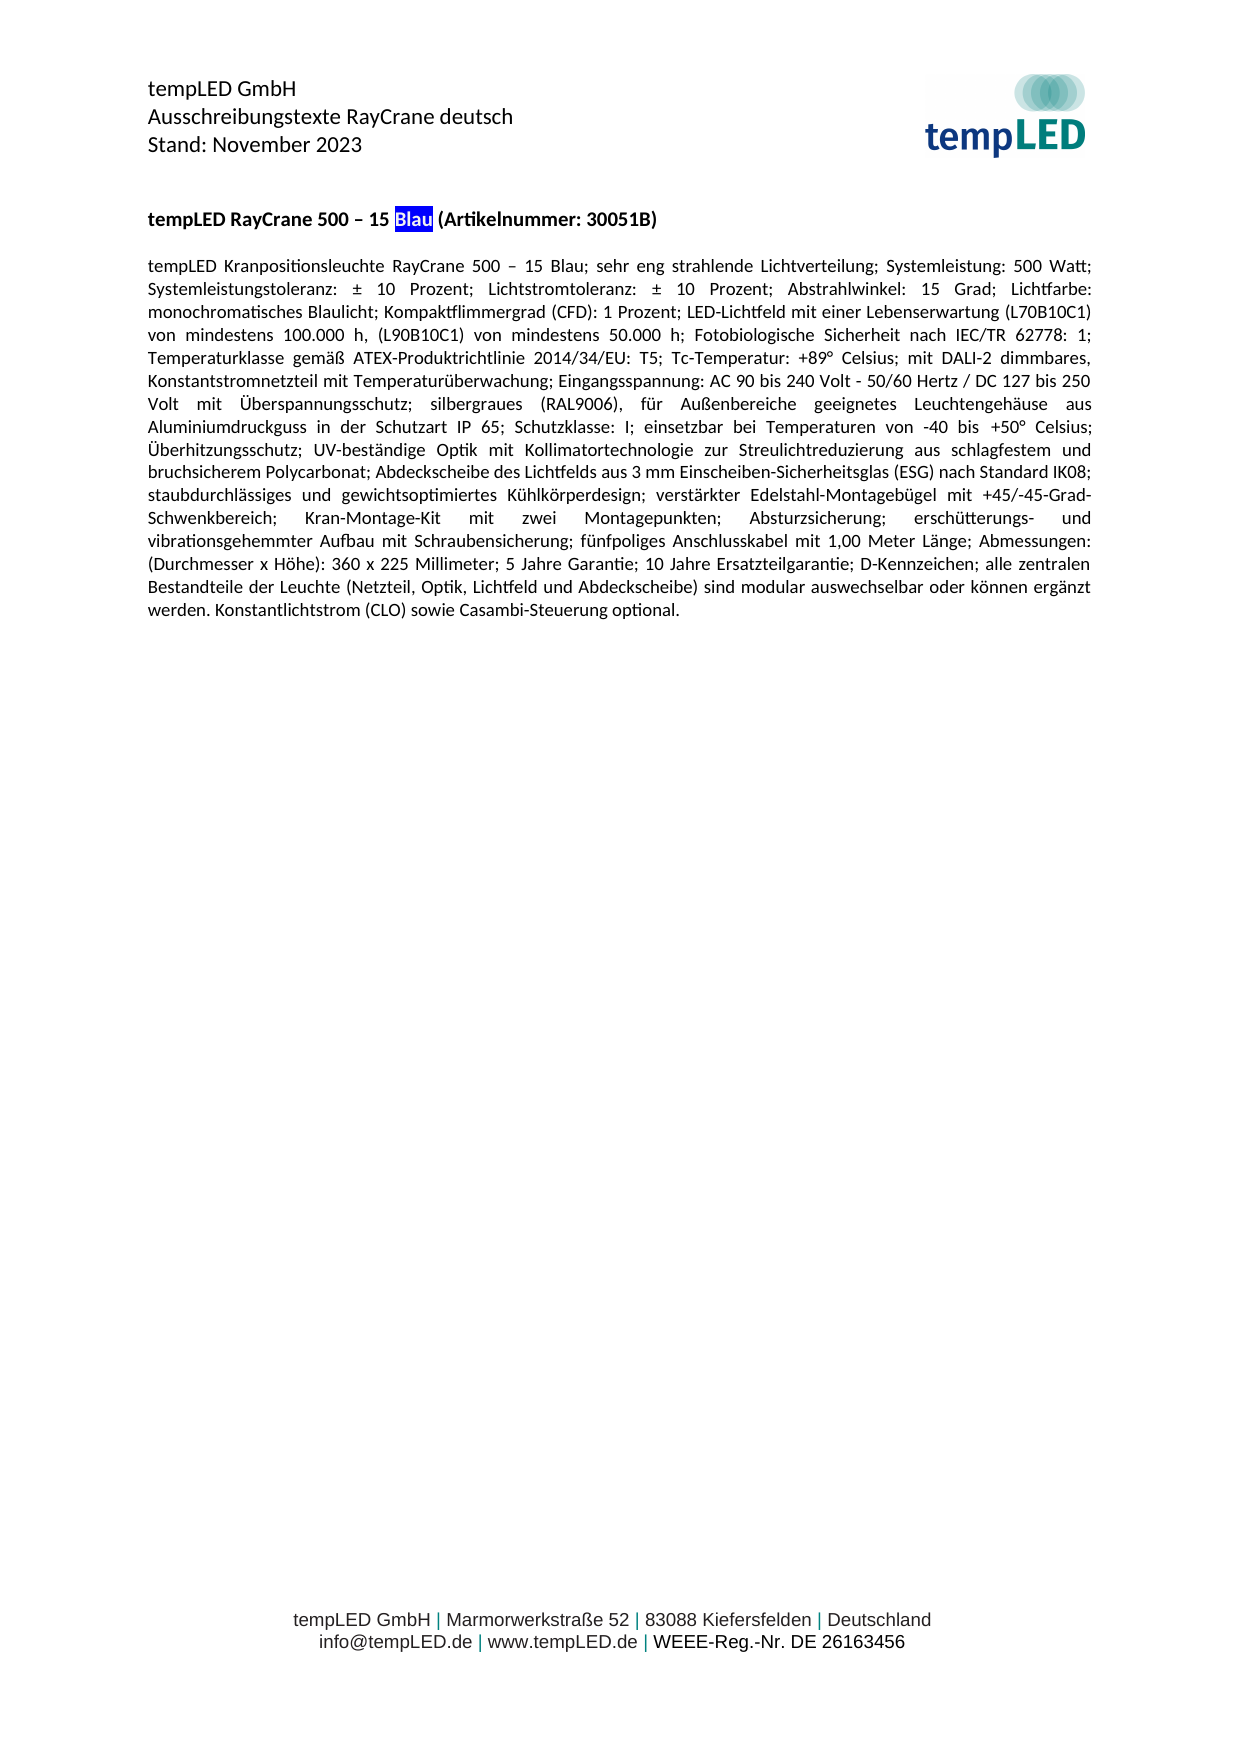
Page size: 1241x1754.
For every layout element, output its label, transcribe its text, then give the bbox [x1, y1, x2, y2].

text tempLED RayCrane 500 – 15 Blau (Artikelnummer: 30051B) [433, 206, 1093, 232]
text tempLED Kranpositionsleuchte RayCrane 500 – 15 Blau; sehr eng strahlende Lichtverteilung; Systemleistung: 500 Watt; Systemleistungstoleranz: ± 10 Prozent; Lichtstromtoleranz: ± 10 Prozent; Abstrahlwinkel: 15 Grad; Lichtfarbe: monochromatisches Blaulicht; Kompaktflimmergrad (CFD): 1 Prozent; LED-Lichtfeld mit einer Lebenserwartung (L70B10C1) von mindestens 100.000 h, (L90B10C1) von mindestens 50.000 h; Fotobiologische Sicherheit nach IEC/TR 62778: 1; Temperaturklasse gemäß ATEX-Produktrichtlinie 2014/34/EU: T5; Tc-Temperatur: +89° Celsius; mit DALI-2 dimmbares, Konstantstromnetzteil mit Temperaturüberwachung; Eingangsspannung: AC 90 bis 240 Volt - 50/60 Hertz / DC 127 bis 250 Volt mit Überspannungsschutz; silbergraues (RAL9006), für Außenbereiche geeignetes Leuchtengehäuse aus Aluminiumdruckguss in der Schutzart IP 65; Schutzklasse: I; einsetzbar bei Temperaturen von -40 bis +50° Celsius; Überhitzungsschutz; UV-beständige Optik mit Kollimatortechnologie zur Streulichtreduzierung aus schlagfestem und bruchsicherem Polycarbonat; Abdeckscheibe des Lichtfelds aus 3 mm Einscheiben-Sicherheitsglas (ESG) nach Standard IK08; staubdurchlässiges und gewichtsoptimiertes Kühlkörperdesign; verstärkter Edelstahl-Montagebügel mit +45/-45-Grad-Schwenkbereich; Kran-Montage-Kit mit zwei Montagepunkten; Absturzsicherung; erschütterungs- und vibrationsgehemmter Aufbau mit Schraubensicherung; fünfpoliges Anschlusskabel mit 1,00 Meter Länge; Abmessungen: (Durchmesser x Höhe): 360 x 225 Millimeter; 5 Jahre Garantie; 10 Jahre Ersatzteilgarantie; D-Kennzeichen; alle zentralen Bestandteile der Leuchte (Netzteil, Optik, Lichtfeld und Abdeckscheibe) sind modular auswechselbar oder können ergänzt werden. Konstantlichtstrom (CLO) sowie Casambi-Steuerung optional. [148, 254, 1093, 621]
text tempLED RayCrane 500 – 15 Blau (Artikelnummer: 30051B) [148, 206, 395, 232]
picture [925, 74, 1085, 158]
